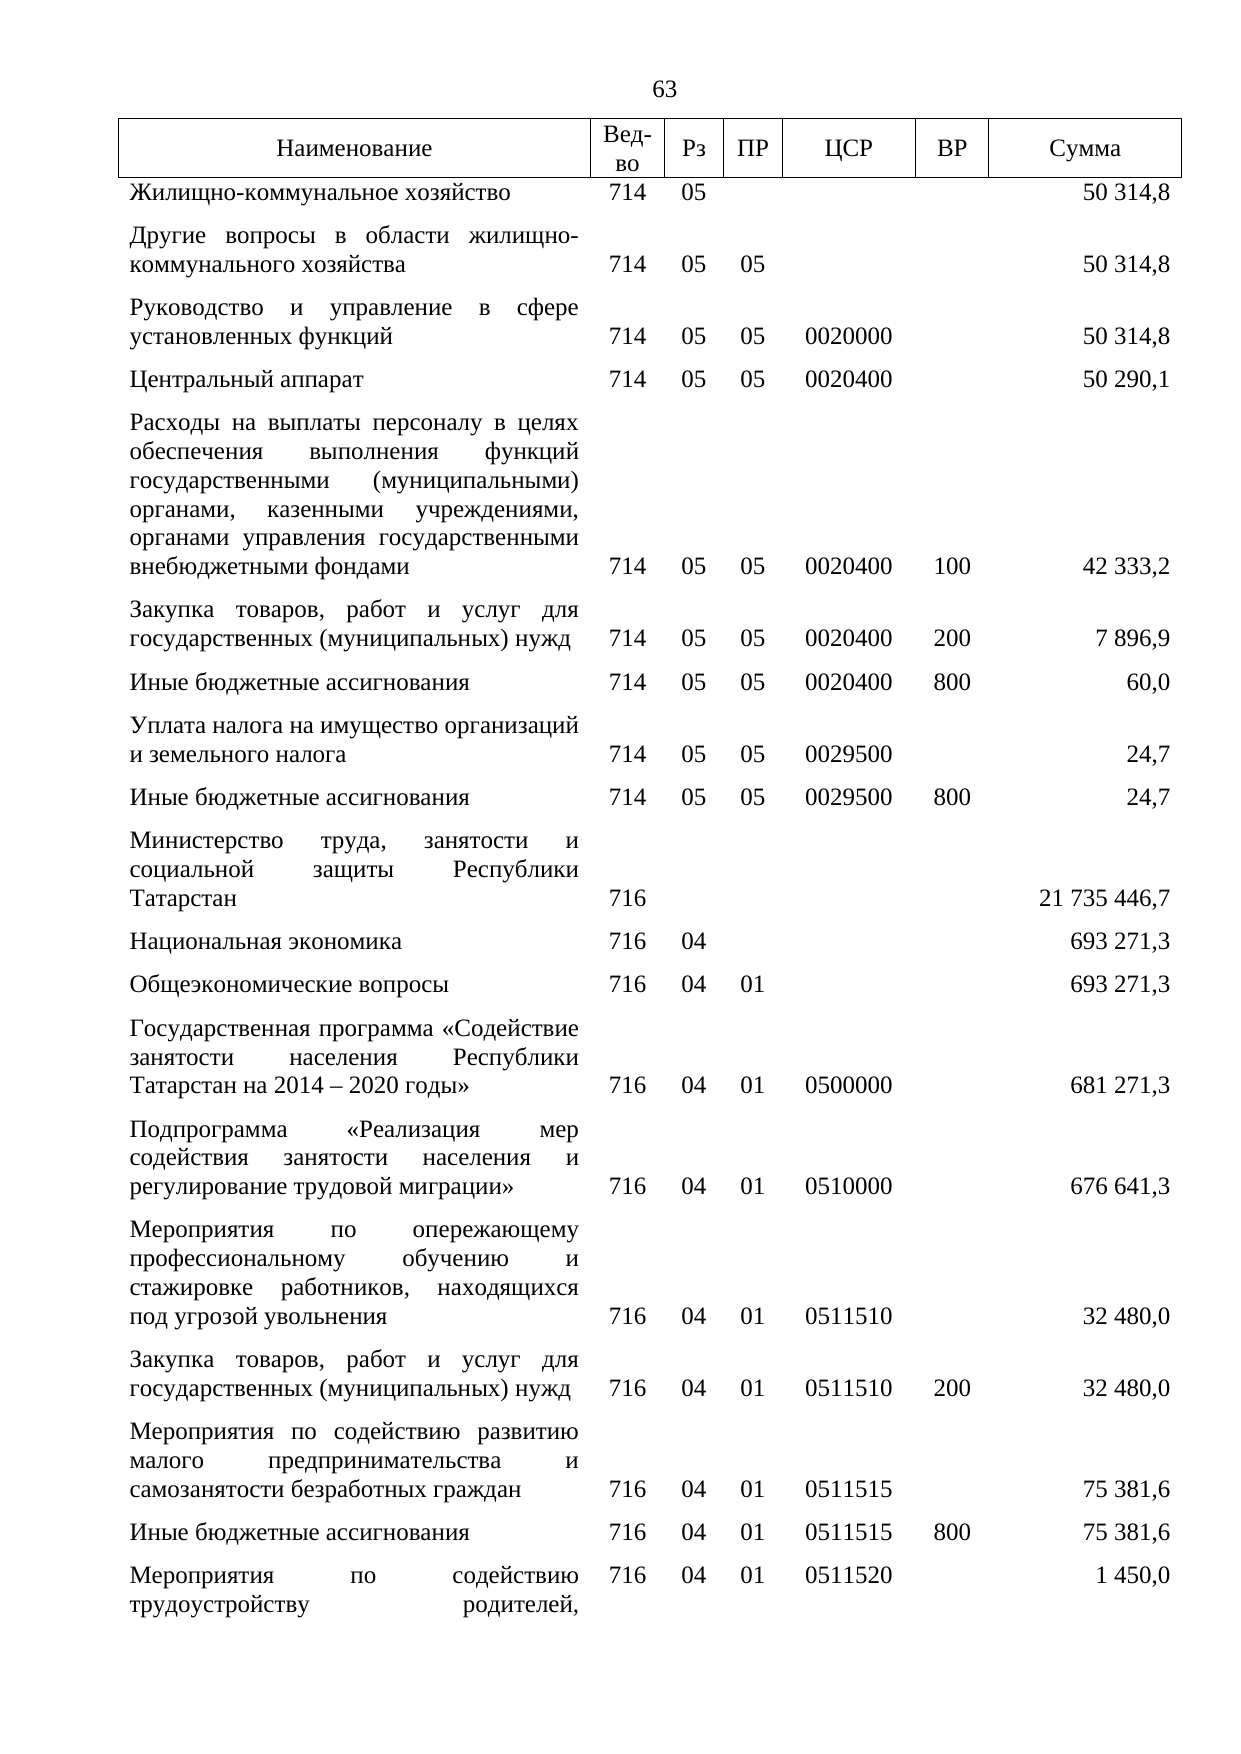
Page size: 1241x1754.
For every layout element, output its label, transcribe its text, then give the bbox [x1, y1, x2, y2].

table_header ПР [724, 119, 782, 177]
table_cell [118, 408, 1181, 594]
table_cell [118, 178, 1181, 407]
table_header ЦСР [783, 119, 915, 177]
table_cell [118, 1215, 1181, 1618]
table_header ВР [916, 119, 988, 177]
table_header Наименование [119, 119, 590, 177]
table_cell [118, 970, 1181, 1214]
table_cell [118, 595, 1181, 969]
table_header Сумма [989, 119, 1181, 177]
table_header Вед-во [591, 119, 664, 177]
table_header Рз [665, 119, 723, 177]
